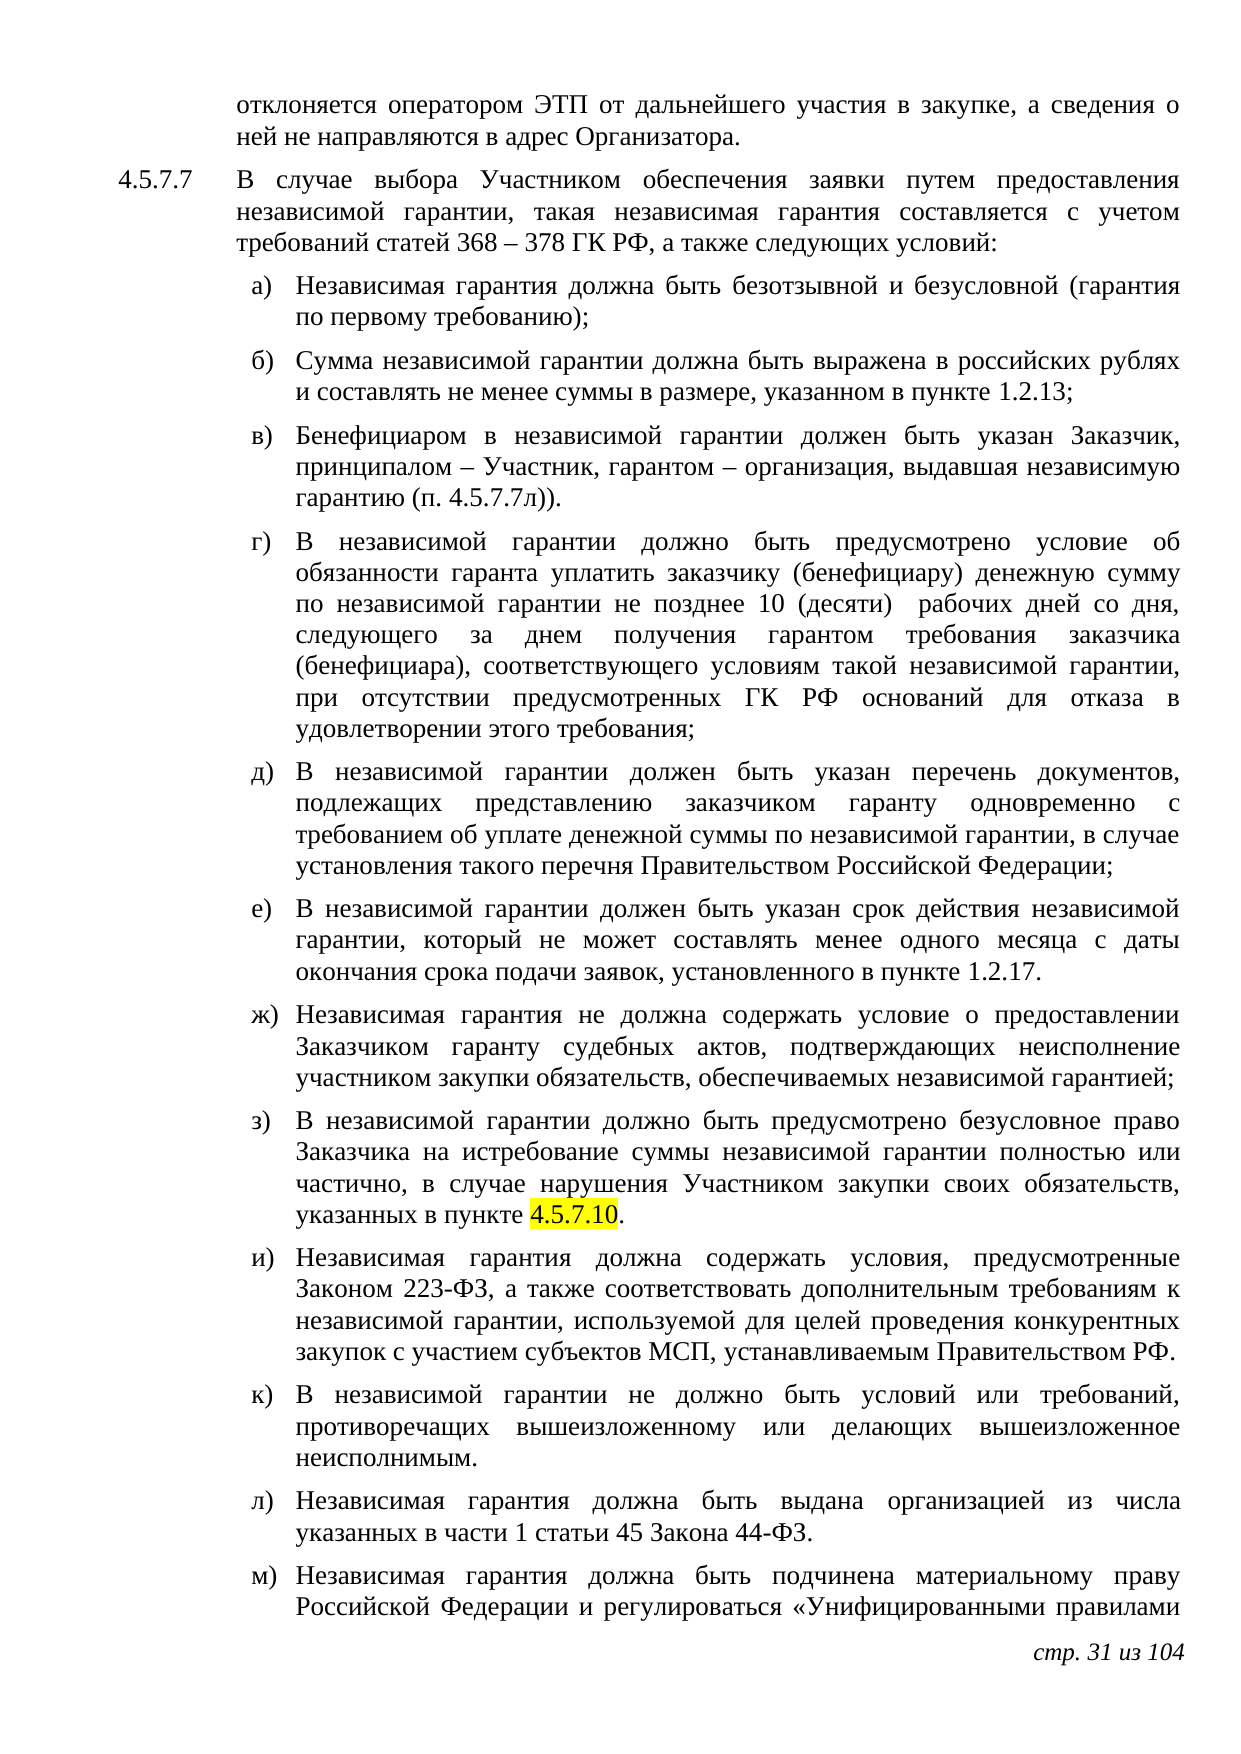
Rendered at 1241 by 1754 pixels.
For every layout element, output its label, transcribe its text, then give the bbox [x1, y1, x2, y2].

text Независимая гарантия должна быть выдана организацией из числа указанных в части 1 статьи 45 Закона 44-ФЗ. [251, 1484, 1181, 1547]
list В независимой гарантии должен быть указан срок действия независимой гарантии, который не может составлять менее одного месяца с даты окончания срока подачи заявок, установленного в пункте 1.2.17. [251, 892, 1181, 986]
text Бенефициаром в независимой гарантии должен быть указан Заказчик, принципалом – Участник, гарантом – организация, выдавшая независимую гарантию (п. 4.5.7.7л)). [251, 419, 1181, 512]
list В независимой гарантии должен быть указан перечень документов, подлежащих представлению заказчиком гаранту одновременно с требованием об уплате денежной суммы по независимой гарантии, в случае установления такого перечня Правительством Российской Федерации; [251, 755, 1181, 880]
text Независимая гарантия не должна содержать условие о предоставлении Заказчиком гаранту судебных актов, подтверждающих неисполнение участником закупки обязательств, обеспечиваемых независимой гарантией; [251, 998, 1181, 1092]
text Сумма независимой гарантии должна быть выражена в российских рублях и составлять не менее суммы в размере, указанном в пункте 1.2.13; [251, 344, 1181, 406]
text Независимая гарантия должна содержать условия, предусмотренные Законом 223-ФЗ, а также соответствовать дополнительным требованиям к независимой гарантии, используемой для целей проведения конкурентных закупок с участием субъектов МСП, устанавливаемым Правительством РФ. [251, 1241, 1181, 1366]
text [251, 1559, 1181, 1622]
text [118, 89, 1181, 151]
text В случае выбора Участником обеспечения заявки путем предоставления независимой гарантии, такая независимая гарантия составляется с учетом требований статей 368 – 378 ГК РФ, а также следующих условий: [118, 163, 1181, 257]
list В независимой гарантии должно быть предусмотрено условие об обязанности гаранта уплатить заказчику (бенефициару) денежную сумму по независимой гарантии не позднее 10 (десяти) рабочих дней со дня, следующего за днем получения гарантом требования заказчика (бенефициара), соответствующего условиям такой независимой гарантии, при отсутствии предусмотренных ГК РФ оснований для отказа в удовлетворении этого требования; [251, 525, 1181, 743]
text В независимой гарантии должно быть предусмотрено безусловное право Заказчика на истребование суммы независимой гарантии полностью или частично, в случае нарушения Участником закупки своих обязательств, указанных в пункте 4.5.7.10. [251, 1104, 1181, 1229]
text В независимой гарантии не должно быть условий или требований, противоречащих вышеизложенному или делающих вышеизложенное неисполнимым. [251, 1378, 1181, 1472]
text Независимая гарантия должна быть безотзывной и безусловной (гарантия по первому требованию); [251, 269, 1181, 332]
